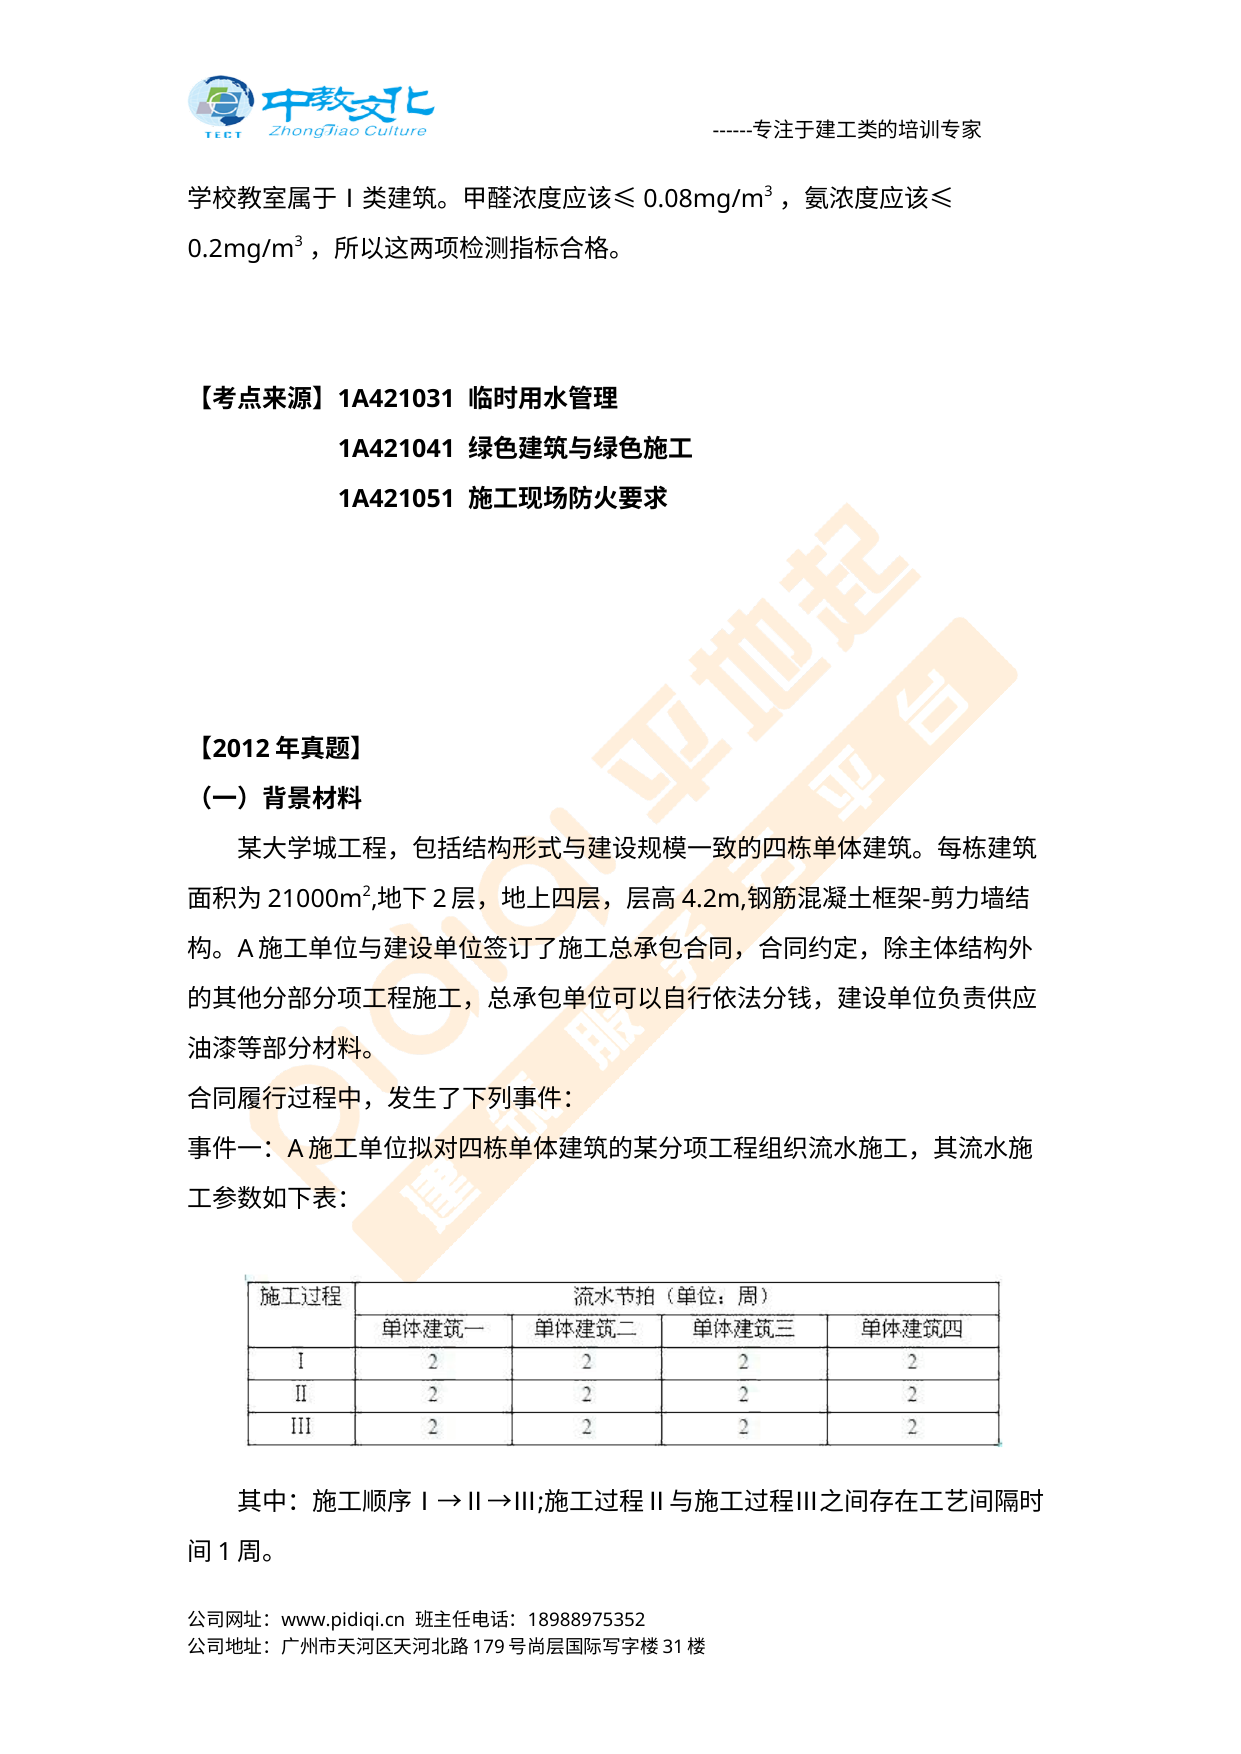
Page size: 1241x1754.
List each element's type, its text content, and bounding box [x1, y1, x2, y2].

picture [187, 75, 435, 138]
list 【考点来源】1A421031 临时用水管理 [187, 367, 1053, 417]
list 1A421041 绿色建筑与绿色施工 [187, 417, 1053, 467]
list （一）背景材料 [187, 767, 1053, 817]
list 某大学城工程，包括结构形式与建设规模一致的四栋单体建筑。每栋建筑面积为21000m2,地下2层，地上四层，层高4.2m,钢筋混凝土框架-剪力墙结构。A施工单位与建设单位签订了施工总承包合同，合同约定，除主体结构外的其他分部分项工程施工，总承包单位可以自行依法分钱，建设单位负责供应油漆等部分材料。 [187, 817, 1053, 1067]
list 1A421051 施工现场防火要求 [187, 467, 1053, 517]
list 事件一：A施工单位拟对四栋单体建筑的某分项工程组织流水施工，其流水施工参数如下表： [187, 1117, 1053, 1217]
list 学校教室属于Ⅰ类建筑。甲醛浓度应该≤ 0.08mg/m3 ，氨浓度应该≤ 0.2mg/m3 ，所以这两项检测指标合格。 [187, 167, 1053, 267]
picture [192, 1246, 1057, 1471]
list 【2012年真题】 [187, 717, 1053, 767]
list 合同履行过程中，发生了下列事件： [187, 1067, 1053, 1117]
